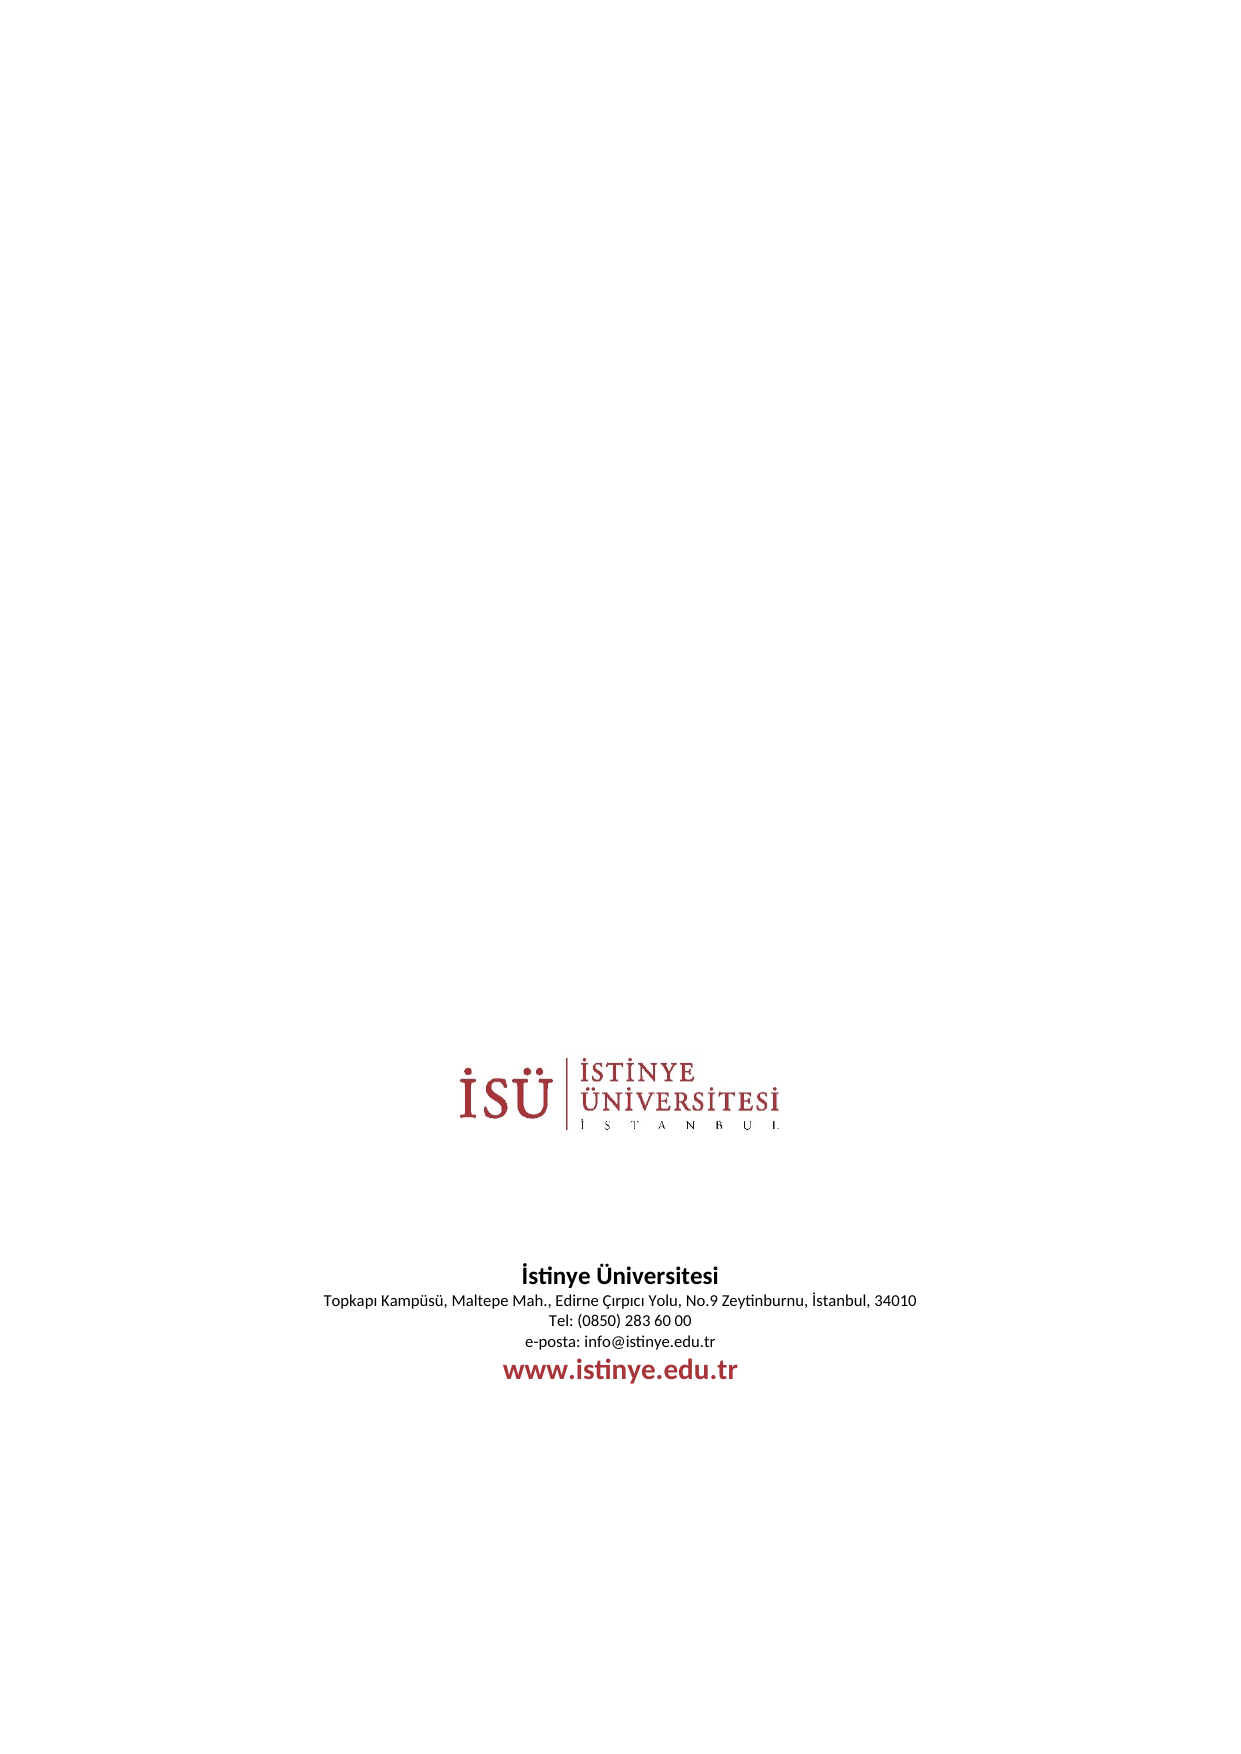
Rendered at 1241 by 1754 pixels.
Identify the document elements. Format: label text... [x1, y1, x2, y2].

picture [456, 1054, 785, 1133]
text www.istinye.edu.tr [89, 1351, 1152, 1387]
text İstinye Üniversitesi [89, 1260, 1152, 1290]
text e-posta: info@istinye.edu.tr [89, 1331, 1152, 1351]
text Tel: (0850) 283 60 00 [89, 1311, 1152, 1331]
text Topkapı Kampüsü, Maltepe Mah., Edirne Çırpıcı Yolu, No.9 Zeytinburnu, İstanbul, 34010 [89, 1290, 1152, 1311]
